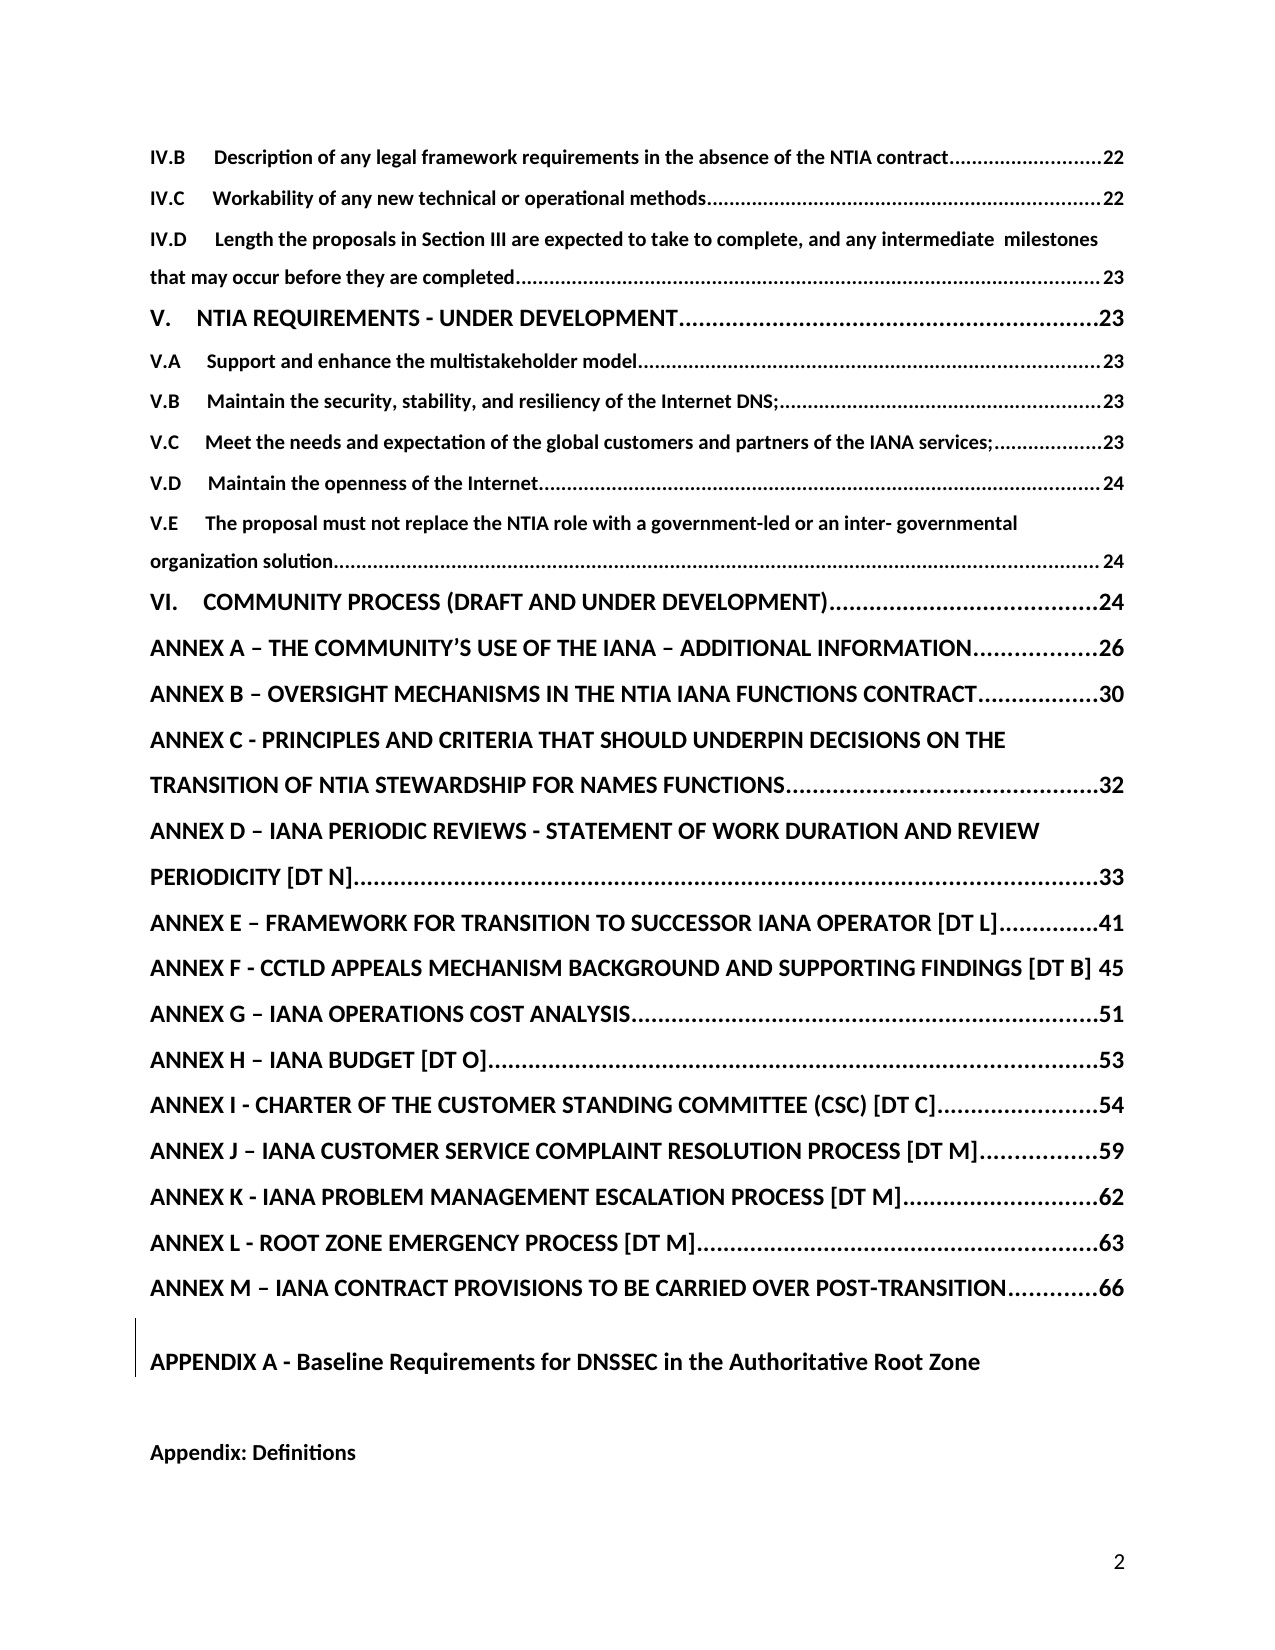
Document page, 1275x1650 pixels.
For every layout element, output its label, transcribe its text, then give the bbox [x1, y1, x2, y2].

text Annex G – IANA Operations Cost Analysis 51 [150, 998, 1125, 1029]
text IV.B Description of any legal framework requirements in the absence of the NTIA contract 22 [150, 144, 1125, 170]
text Annex H – IANA Budget [DT O] 53 [150, 1044, 1125, 1074]
text Annex F - ccTLD Appeals Mechanism Background and Supporting Findings [DT B] 45 [150, 952, 1125, 983]
text V.C Meet the needs and expectation of the global customers and partners of the IANA services; 23 [150, 429, 1125, 454]
text Annex B – Oversight Mechanisms in the NTIA IANA Functions Contract 30 [150, 678, 1125, 708]
text Annex K - IANA Problem Management Escalation Process [DT M] 62 [150, 1181, 1125, 1212]
text V.E The proposal must not replace the NTIA role with a government-led or an inter- governmental organization solution. 24 [150, 510, 1125, 574]
text Annex C - Principles and Criteria that Should Underpin Decisions on the Transition of NTIA Stewardship for names functions 32 [150, 724, 1125, 800]
text Annex L - Root Zone Emergency Process [DT M] 63 [150, 1227, 1125, 1257]
text V.B Maintain the security, stability, and resiliency of the Internet DNS; 23 [150, 388, 1125, 414]
text Appendix A - Baseline Requirements for DNSSEC in the Authoritative Root Zone [150, 1346, 1125, 1377]
text Appendix: Definitions [150, 1438, 1125, 1466]
text Annex A – The Community’s Use of the IANA – Additional Information 26 [150, 632, 1125, 663]
text V.D Maintain the openness of the Internet. 24 [150, 470, 1125, 495]
text V. NTIA Requirements - under development 23 [150, 302, 1125, 333]
text Annex D – IANA Periodic Reviews - Statement of Work Duration and Review Periodicity [DT N] 33 [150, 815, 1125, 891]
text Annex E – Framework for Transition to Successor IANA Operator [DT L] 41 [150, 907, 1125, 937]
text Annex J – IANA Customer Service Complaint Resolution Process [DT M] 59 [150, 1135, 1125, 1166]
text VI. Community Process (DRAFT and under development) 24 [150, 587, 1125, 617]
text IV.D Length the proposals in Section III are expected to take to complete, and any intermediate milestones that may occur before they are completed 23 [150, 226, 1125, 289]
text V.A Support and enhance the multistakeholder model 23 [150, 348, 1125, 373]
text Annex M – IANA Contract Provisions to be carried over post-transition 66 [150, 1272, 1125, 1303]
text IV.C Workability of any new technical or operational methods 22 [150, 185, 1125, 211]
text Annex I - Charter of the Customer Standing Committee (CSC) [DT C] 54 [150, 1089, 1125, 1120]
